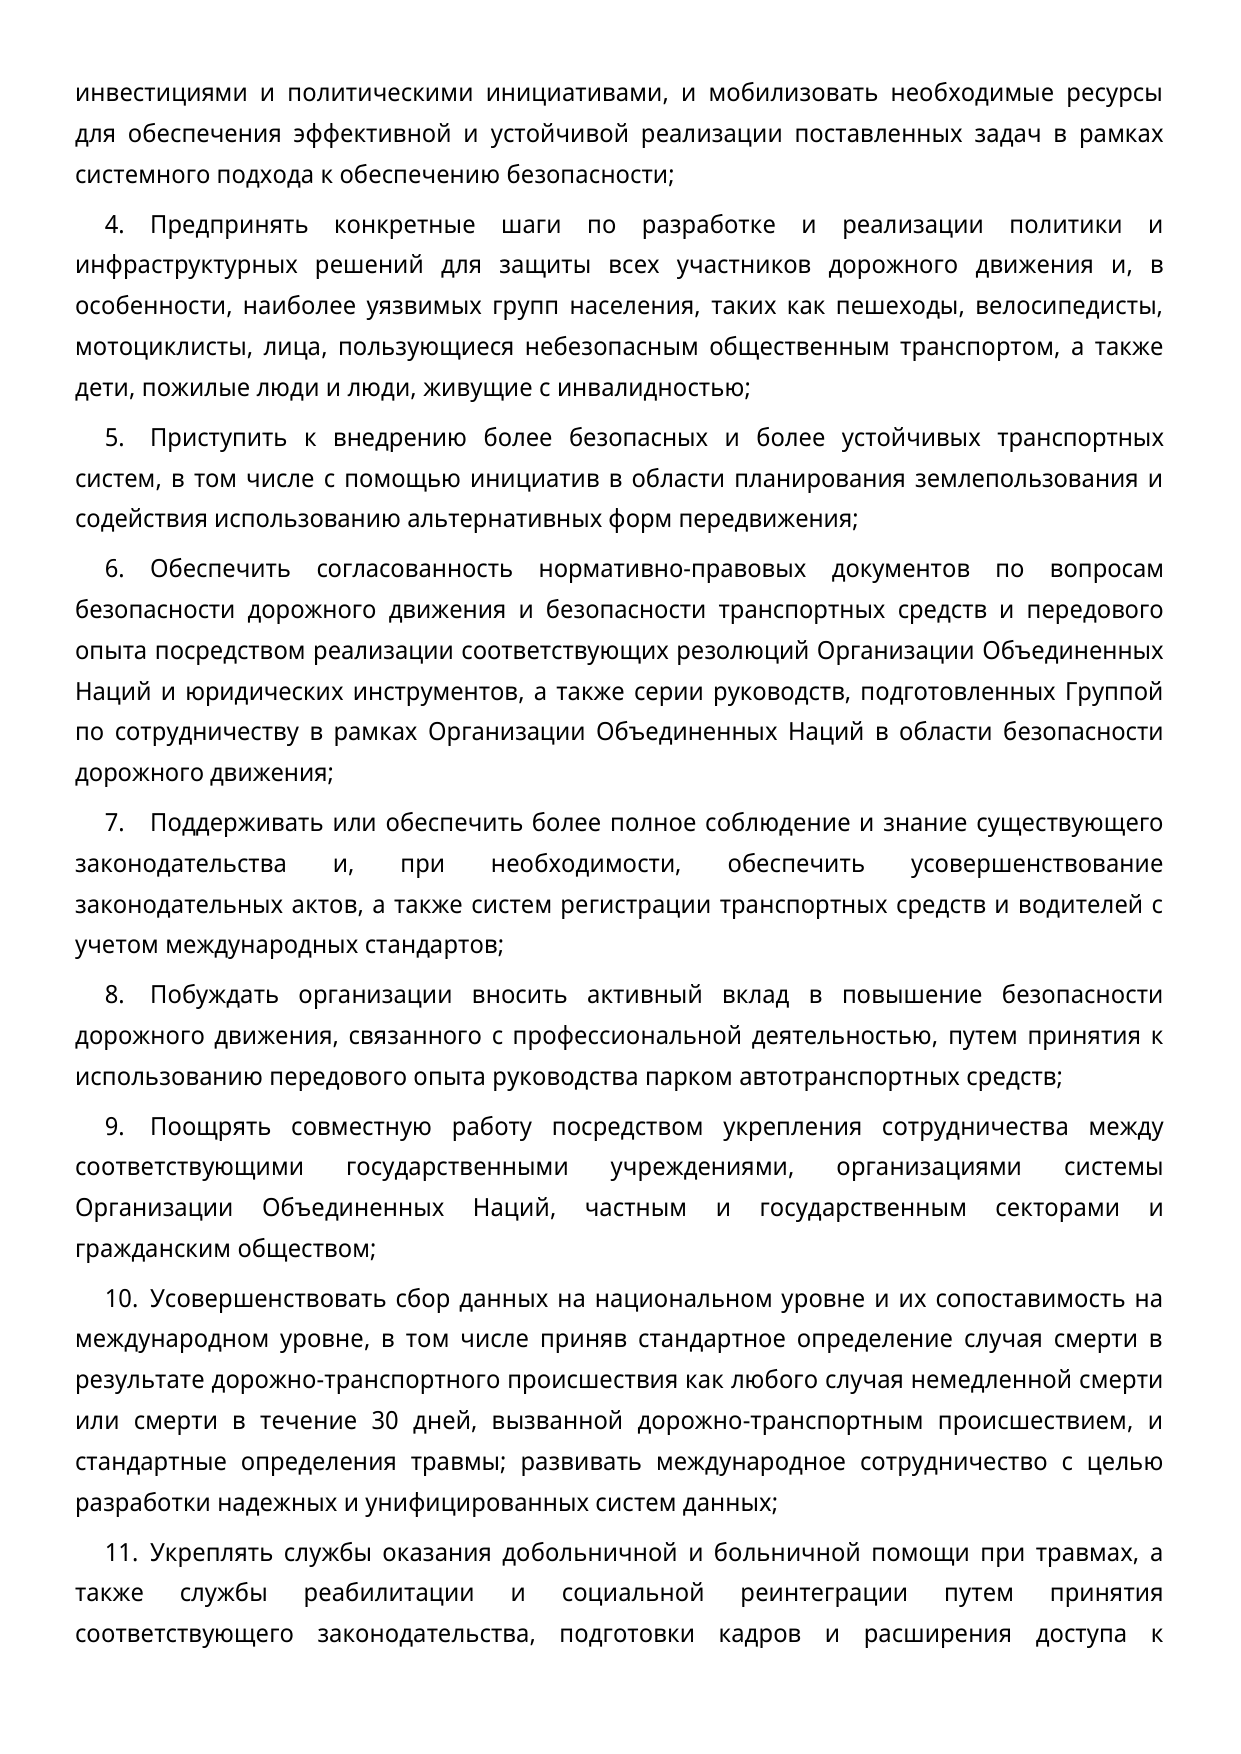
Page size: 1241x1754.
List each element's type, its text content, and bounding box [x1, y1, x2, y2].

text 8. Побуждать организации вносить активный вклад в повышение безопасности дорожного движения, связанного с профессиональной деятельностью, путем принятия к использованию передового опыта руководства парком автотранспортных средств; [75, 977, 1165, 1092]
text 9. Поощрять совместную работу посредством укрепления сотрудничества между соответствующими государственными учреждениями, организациями системы Организации Объединенных Наций, частным и государственным секторами и гражданским обществом; [75, 1108, 1165, 1265]
text 10. Усовершенствовать сбор данных на национальном уровне и их сопоставимость на международном уровне, в том числе приняв стандартное определение случая смерти в результате дорожно-транспортного происшествия как любого случая немедленной смерти или смерти в течение 30 дней, вызванной дорожно-транспортным происшествием, и стандартные определения травмы; развивать международное сотрудничество с целью разработки надежных и унифицированных систем данных; [75, 1280, 1165, 1518]
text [75, 1534, 1165, 1650]
text 4. Предпринять конкретные шаги по разработке и реализации политики и инфраструктурных решений для защиты всех участников дорожного движения и, в особенности, наиболее уязвимых групп населения, таких как пешеходы, велосипедисты, мотоциклисты, лица, пользующиеся небезопасным общественным транспортом, а также дети, пожилые люди и люди, живущие с инвалидностью; [75, 206, 1165, 404]
text 5. Приступить к внедрению более безопасных и более устойчивых транспортных систем, в том числе с помощью инициатив в области планирования землепользования и содействия использованию альтернативных форм передвижения; [75, 419, 1165, 535]
text 7. Поддерживать или обеспечить более полное соблюдение и знание существующего законодательства и, при необходимости, обеспечить усовершенствование законодательных актов, а также систем регистрации транспортных средств и водителей с учетом международных стандартов; [75, 804, 1165, 961]
text 6. Обеспечить согласованность нормативно-правовых документов по вопросам безопасности дорожного движения и безопасности транспортных средств и передового опыта посредством реализации соответствующих резолюций Организации Объединенных Наций и юридических инструментов, а также серии руководств, подготовленных Группой по сотрудничеству в рамках Организации Объединенных Наций в области безопасности дорожного движения; [75, 551, 1165, 789]
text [75, 75, 1165, 191]
